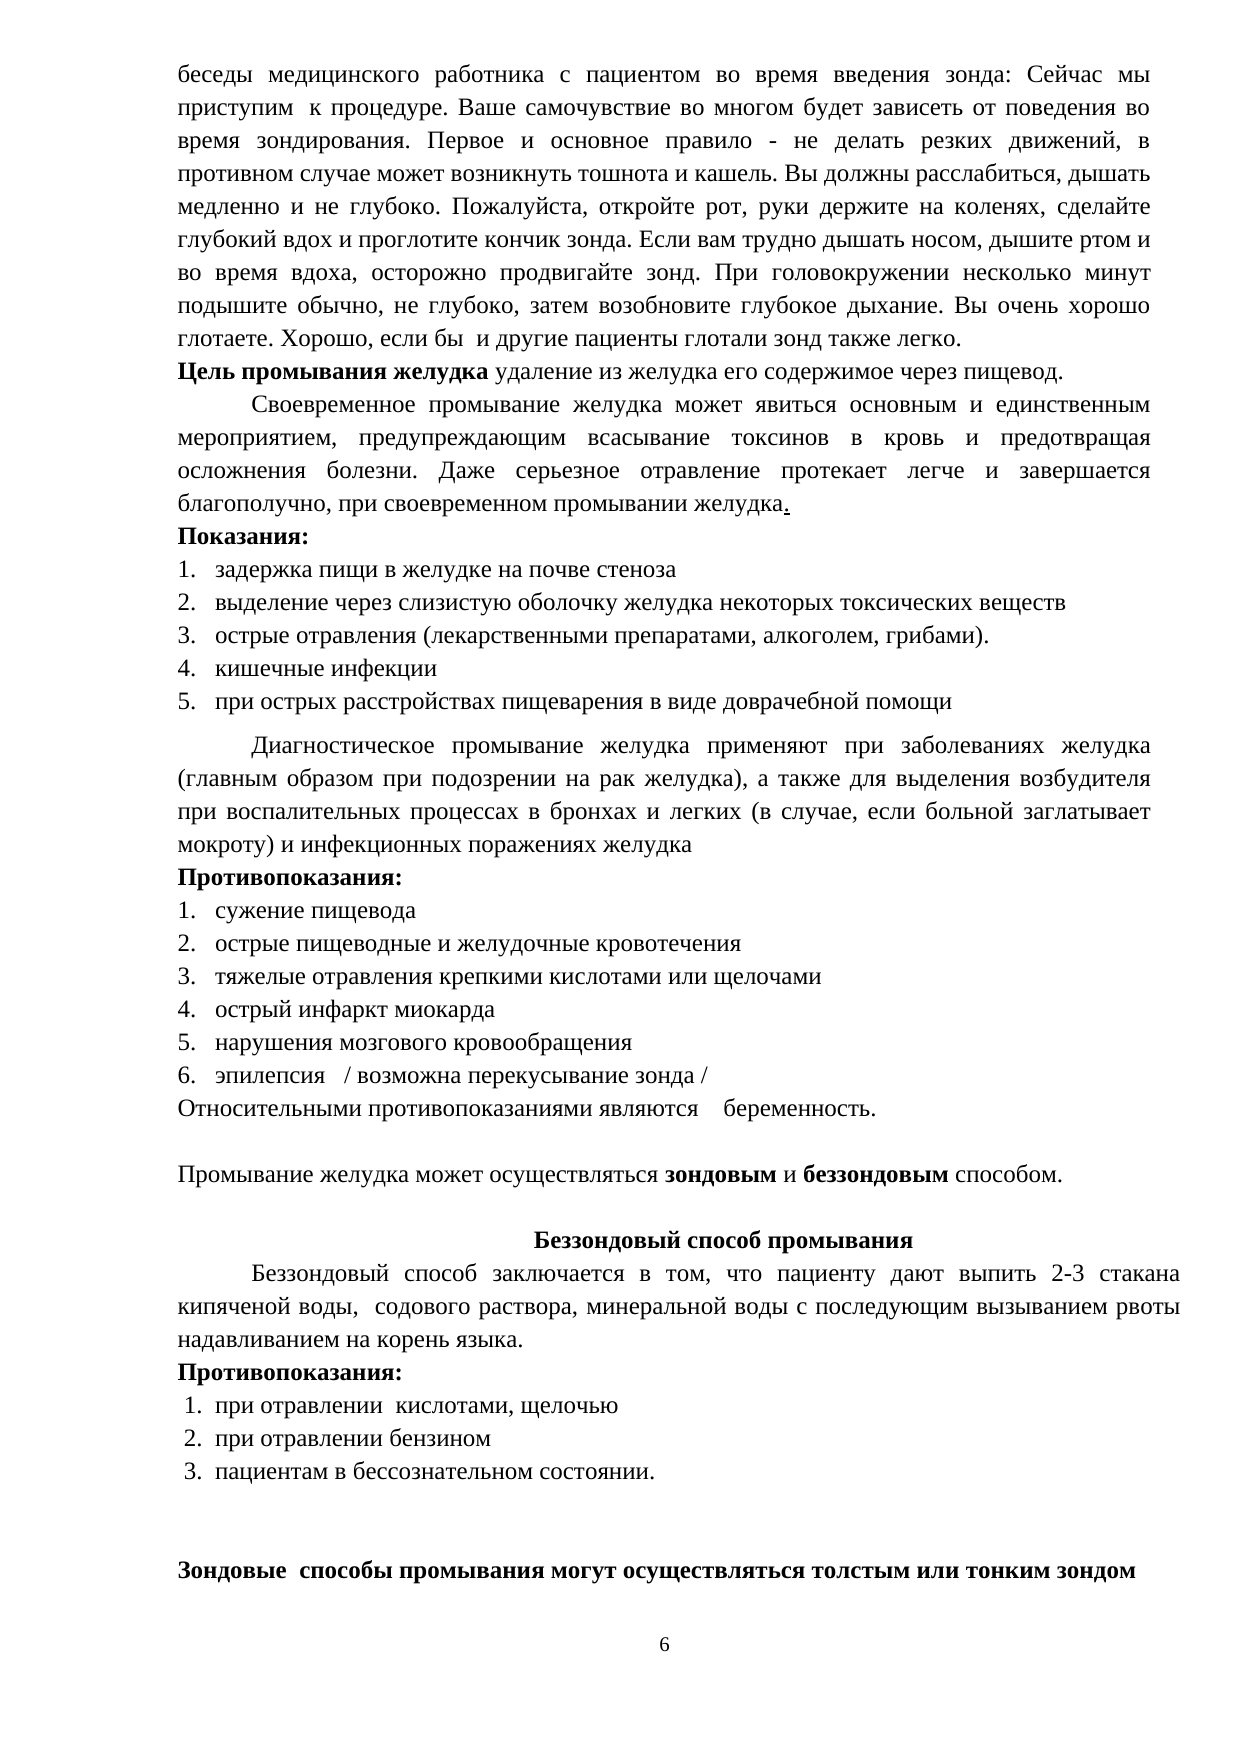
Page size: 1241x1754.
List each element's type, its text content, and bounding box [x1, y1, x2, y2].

list при острых расстройствах пищеварения в виде доврачебной помощи [177, 686, 1240, 715]
list острые пищеводные и желудочные кровотечения [177, 928, 1240, 957]
list выделение через слизистую оболочку желудка некоторых токсических веществ [177, 587, 1240, 616]
text Цель промывания желудка удаление из желудка его содержимое через пищевод. [177, 356, 1152, 385]
list острые отравления (лекарственными препаратами, алкоголем, грибами). [177, 620, 1240, 649]
list сужение пищевода [177, 895, 1240, 924]
text Показания: [177, 521, 1240, 550]
text Противопоказания: [177, 1357, 1152, 1386]
list пациентам в бессознательном состоянии. [183, 1456, 1152, 1485]
list эпилепсия / возможна перекусывание зонда / [177, 1060, 1240, 1089]
list задержка пищи в желудке на почве стеноза [177, 554, 1240, 583]
text Своевременное промывание желудка может явиться основным и единственным мероприятием, предупреждающим всасывание токсинов в кровь и предотвращая осложнения болезни. Даже серьезное отравление протекает легче и завершается благополучно, при своевременном промывании желудка. [177, 389, 1152, 517]
text Беззондовый способ промывания [177, 1225, 1240, 1254]
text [177, 59, 1152, 352]
text Относительными противопоказаниями являются беременность. [177, 1093, 1240, 1122]
list кишечные инфекции [177, 653, 1240, 682]
list острый инфаркт миокарда [177, 994, 1240, 1023]
text Зондовые способы промывания могут осуществляться толстым или тонким зондом [177, 1555, 1152, 1584]
text Промывание желудка может осуществляться зондовым и беззондовым способом. [177, 1159, 1240, 1188]
list нарушения мозгового кровообращения [177, 1027, 1240, 1056]
text Диагностическое промывание желудка применяют при заболеваниях желудка (главным образом при подозрении на рак желудка), а также для выделения возбудителя при воспалительных процессах в бронхах и легких (в случае, если больной заглатывает мокроту) и инфекционных поражениях желудка [177, 730, 1152, 858]
list при отравлении кислотами, щелочью [183, 1390, 1152, 1419]
list тяжелые отравления крепкими кислотами или щелочами [177, 961, 1240, 990]
text Противопоказания: [177, 862, 1240, 891]
list при отравлении бензином [183, 1423, 1152, 1452]
text Беззондовый способ заключается в том, что пациенту дают выпить 2-3 стакана кипяченой воды, содового раствора, минеральной воды с последующим вызыванием рвоты надавливанием на корень языка. [177, 1258, 1181, 1353]
